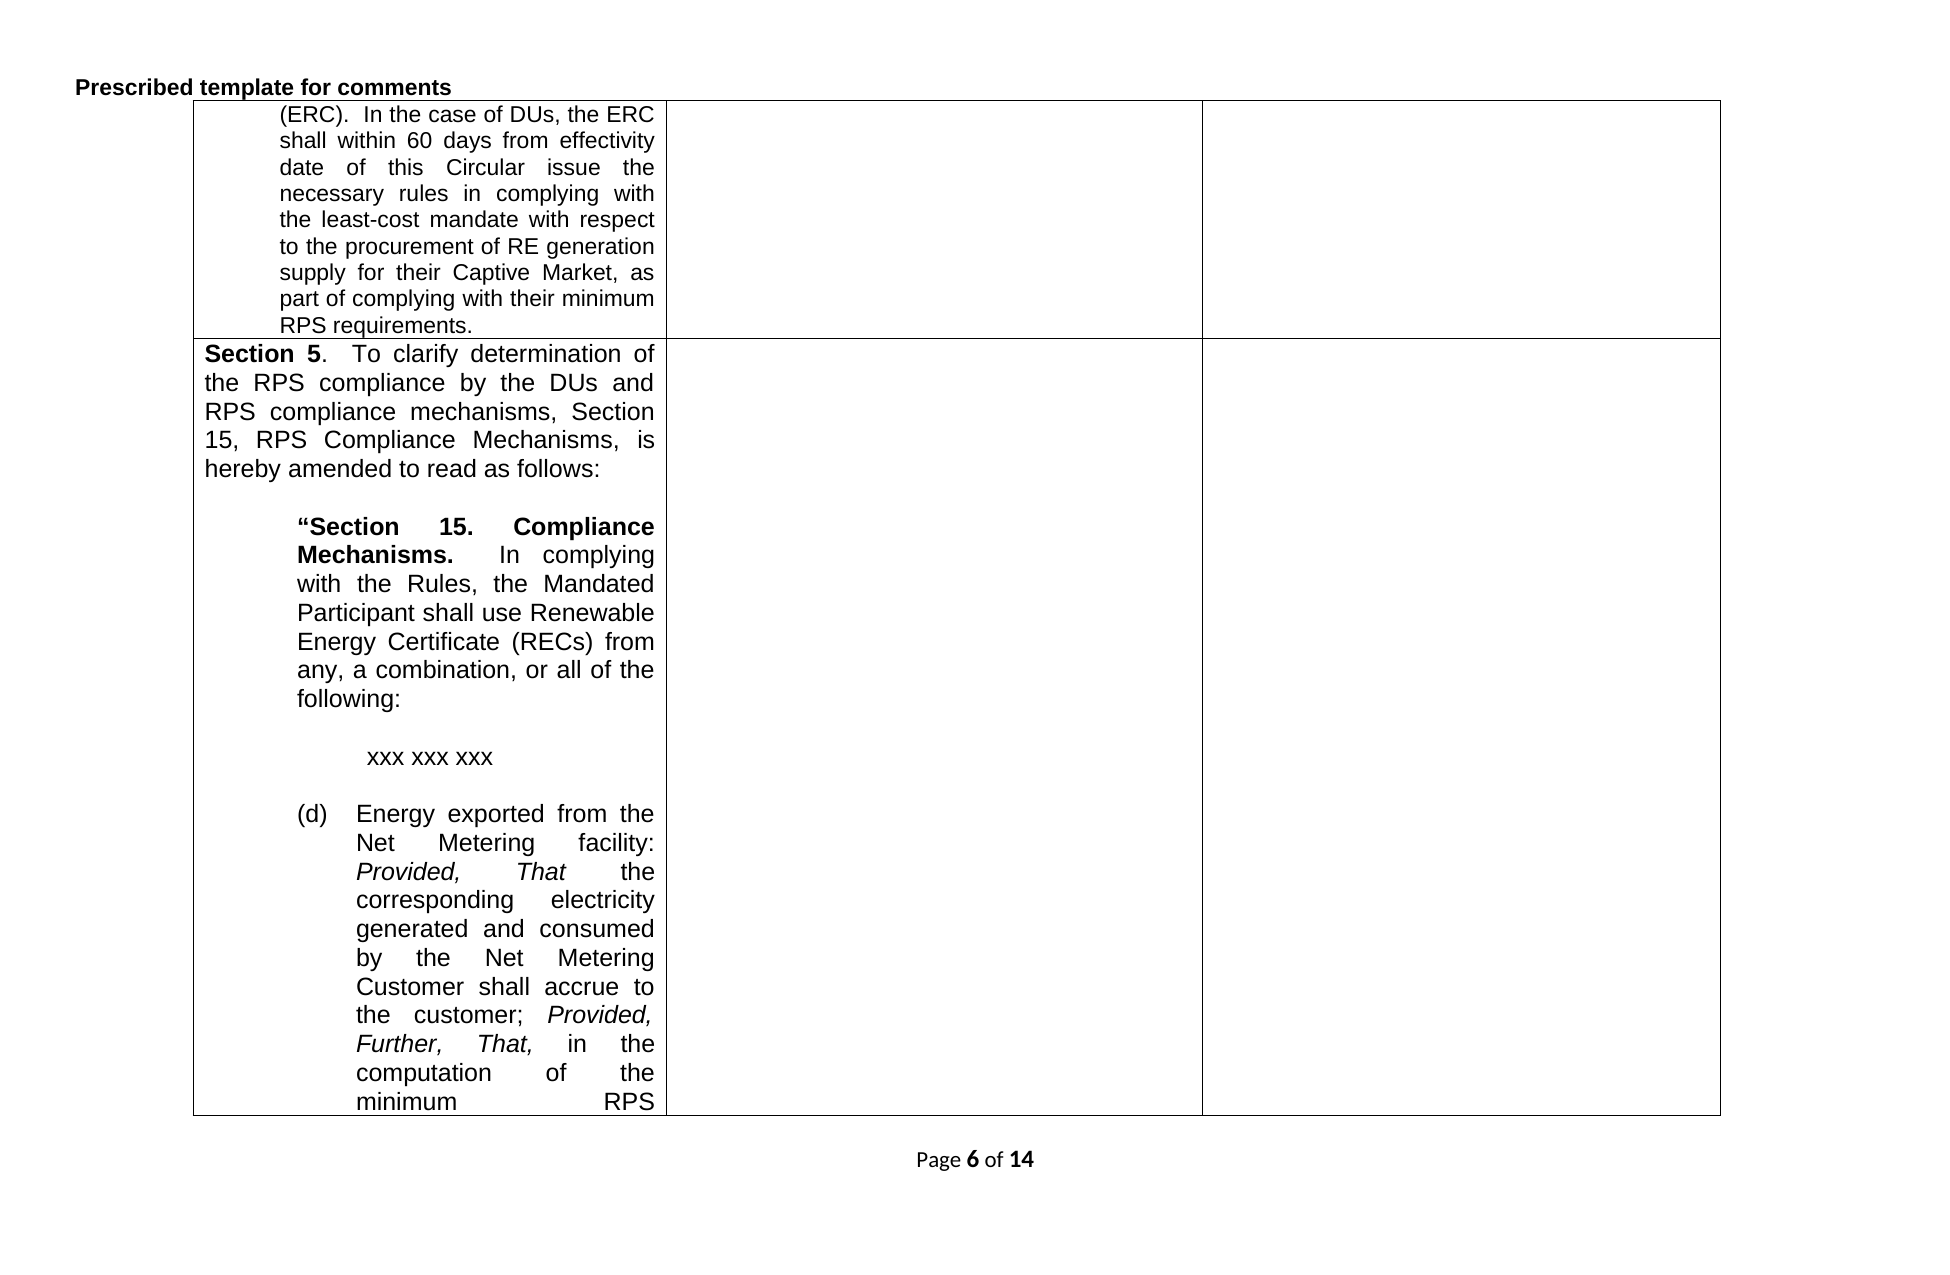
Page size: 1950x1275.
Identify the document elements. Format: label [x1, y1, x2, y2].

table_cell [667, 101, 1202, 338]
table_cell [194, 101, 666, 338]
table_cell [667, 339, 1202, 1115]
table_cell [194, 339, 666, 1115]
table_cell [1203, 339, 1720, 1115]
table_cell [1203, 101, 1720, 338]
